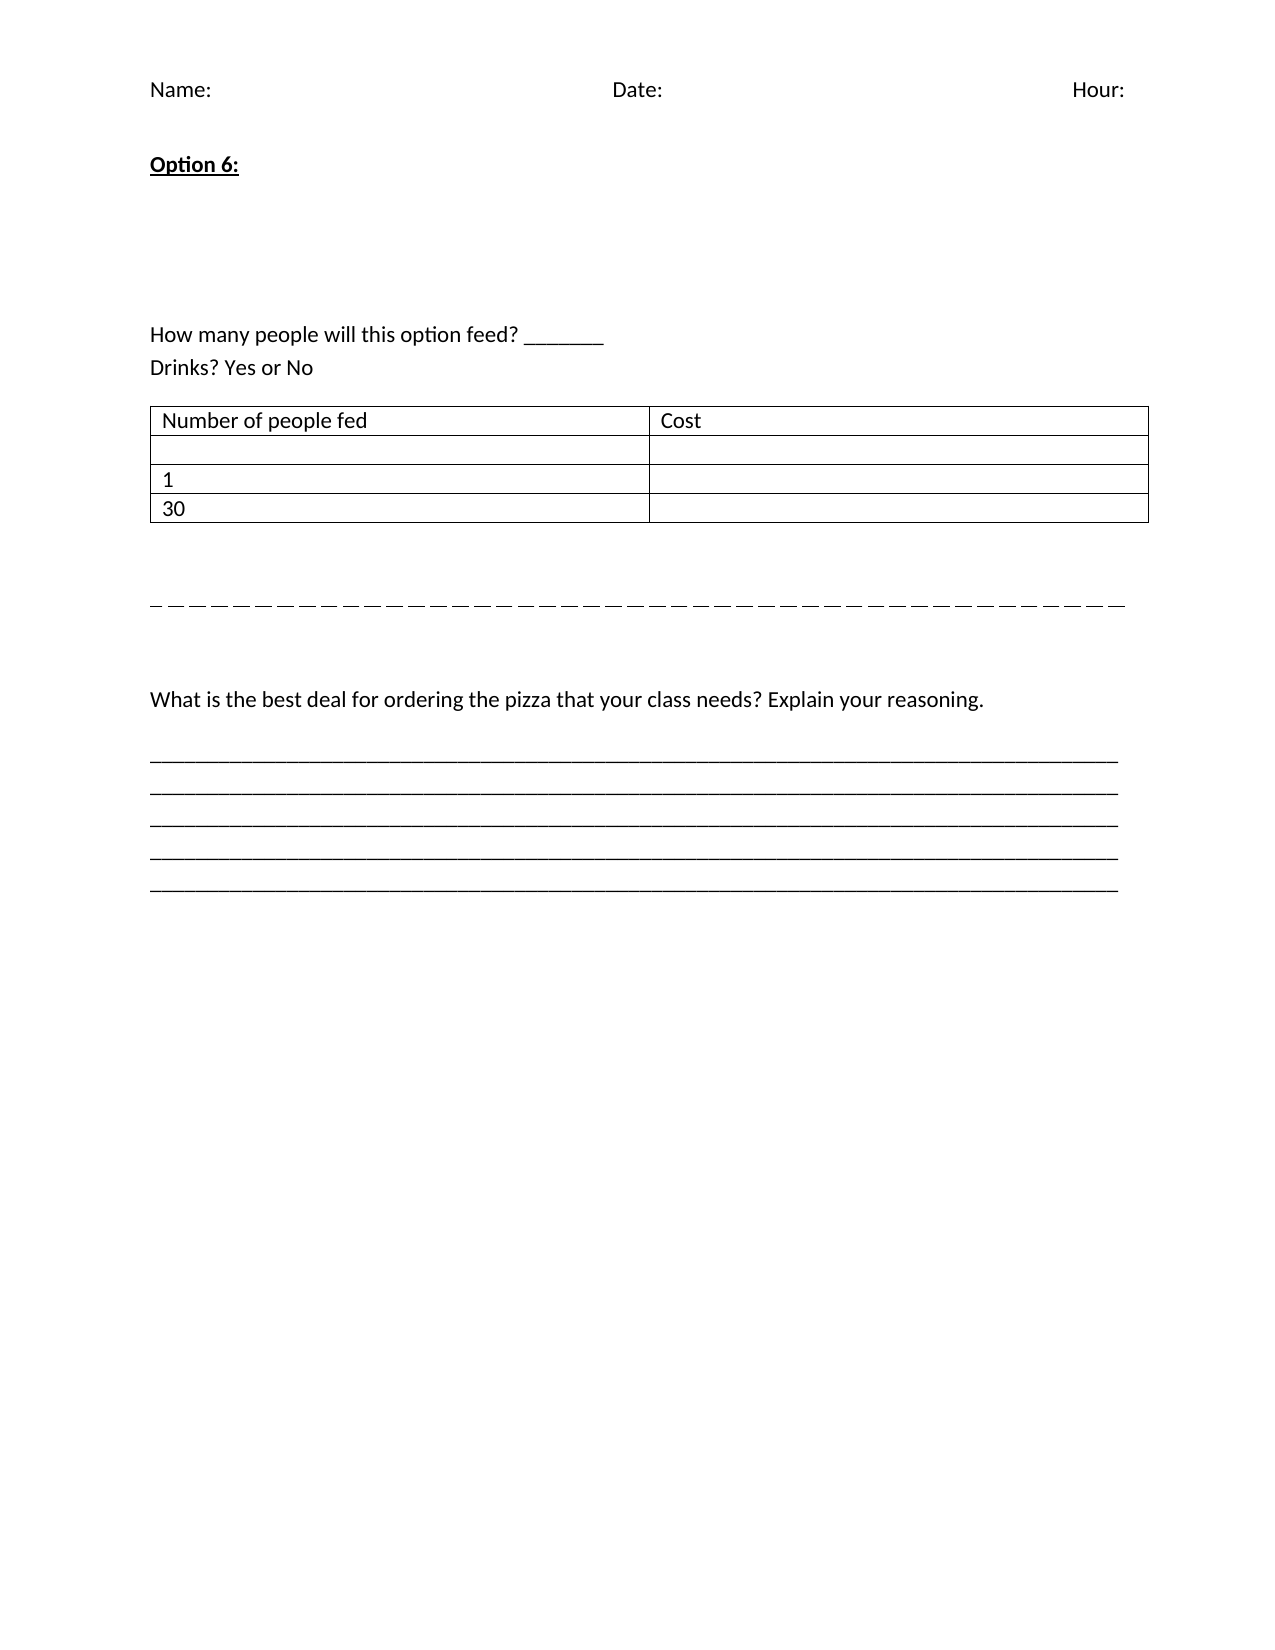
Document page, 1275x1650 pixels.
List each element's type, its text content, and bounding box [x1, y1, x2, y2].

table_cell [650, 465, 1148, 493]
table_header Number of people fed [151, 407, 649, 435]
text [150, 288, 1125, 381]
table_cell [151, 436, 649, 464]
text What is the best deal for ordering the pizza that your class needs? Explain your reasoning. [150, 685, 1125, 713]
table_cell 1 [151, 465, 649, 493]
text _________________________________________________________________________________________________________________________________________________________________________________________________________________________________________________________________________________________________________________________________________________________________________________________________________________________________________ [150, 738, 1125, 895]
table_cell [650, 494, 1148, 522]
table_cell [650, 436, 1148, 464]
table_header Cost [650, 407, 1148, 435]
table_cell 30 [151, 494, 649, 522]
text Option 6: [150, 150, 1125, 210]
